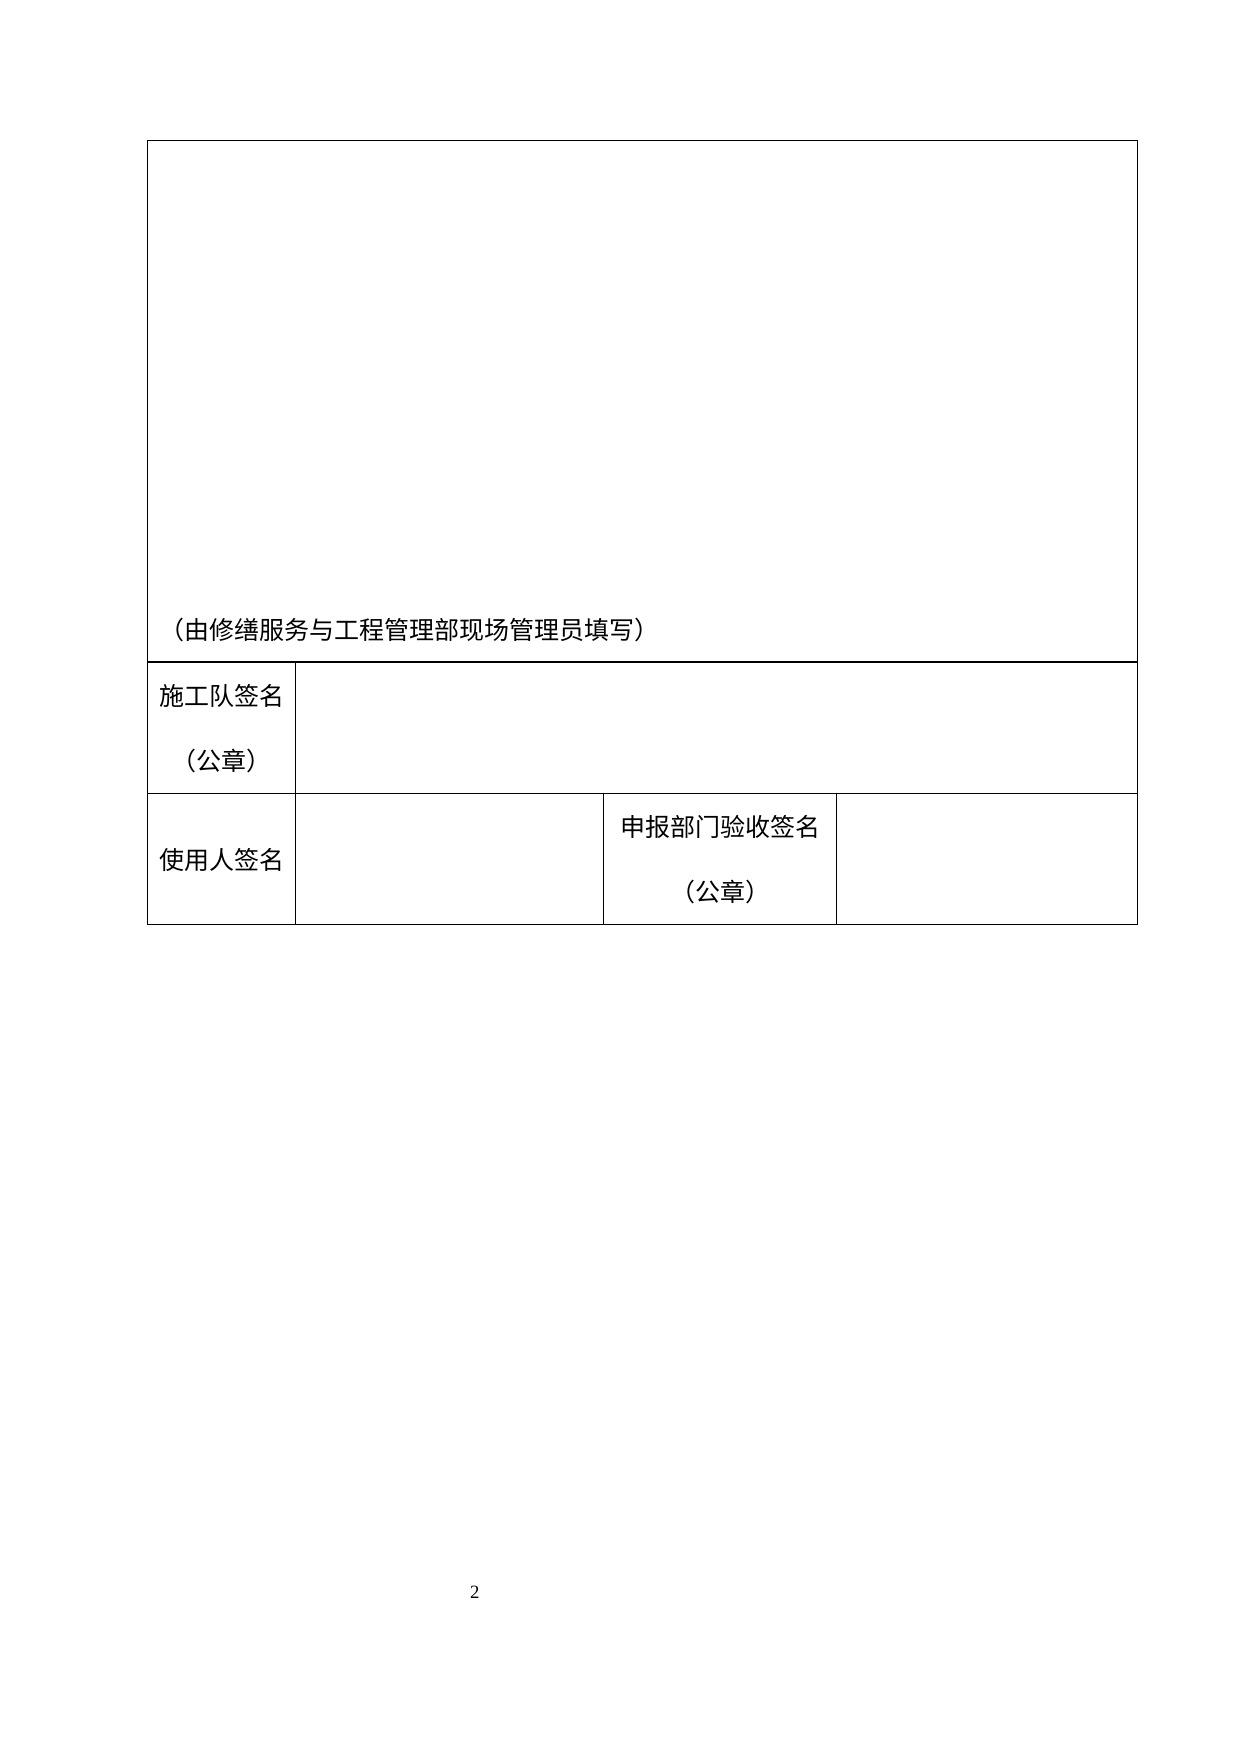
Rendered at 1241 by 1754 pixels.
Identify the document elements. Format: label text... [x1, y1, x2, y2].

table_cell 使用人签名 [148, 794, 295, 923]
table_cell [296, 794, 603, 923]
table_cell [296, 663, 1137, 792]
table_cell [837, 794, 1137, 923]
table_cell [148, 141, 1137, 661]
table_cell 申报部门验收签名（公章） [604, 794, 836, 923]
table_cell 施工队签名（公章） [148, 663, 295, 792]
